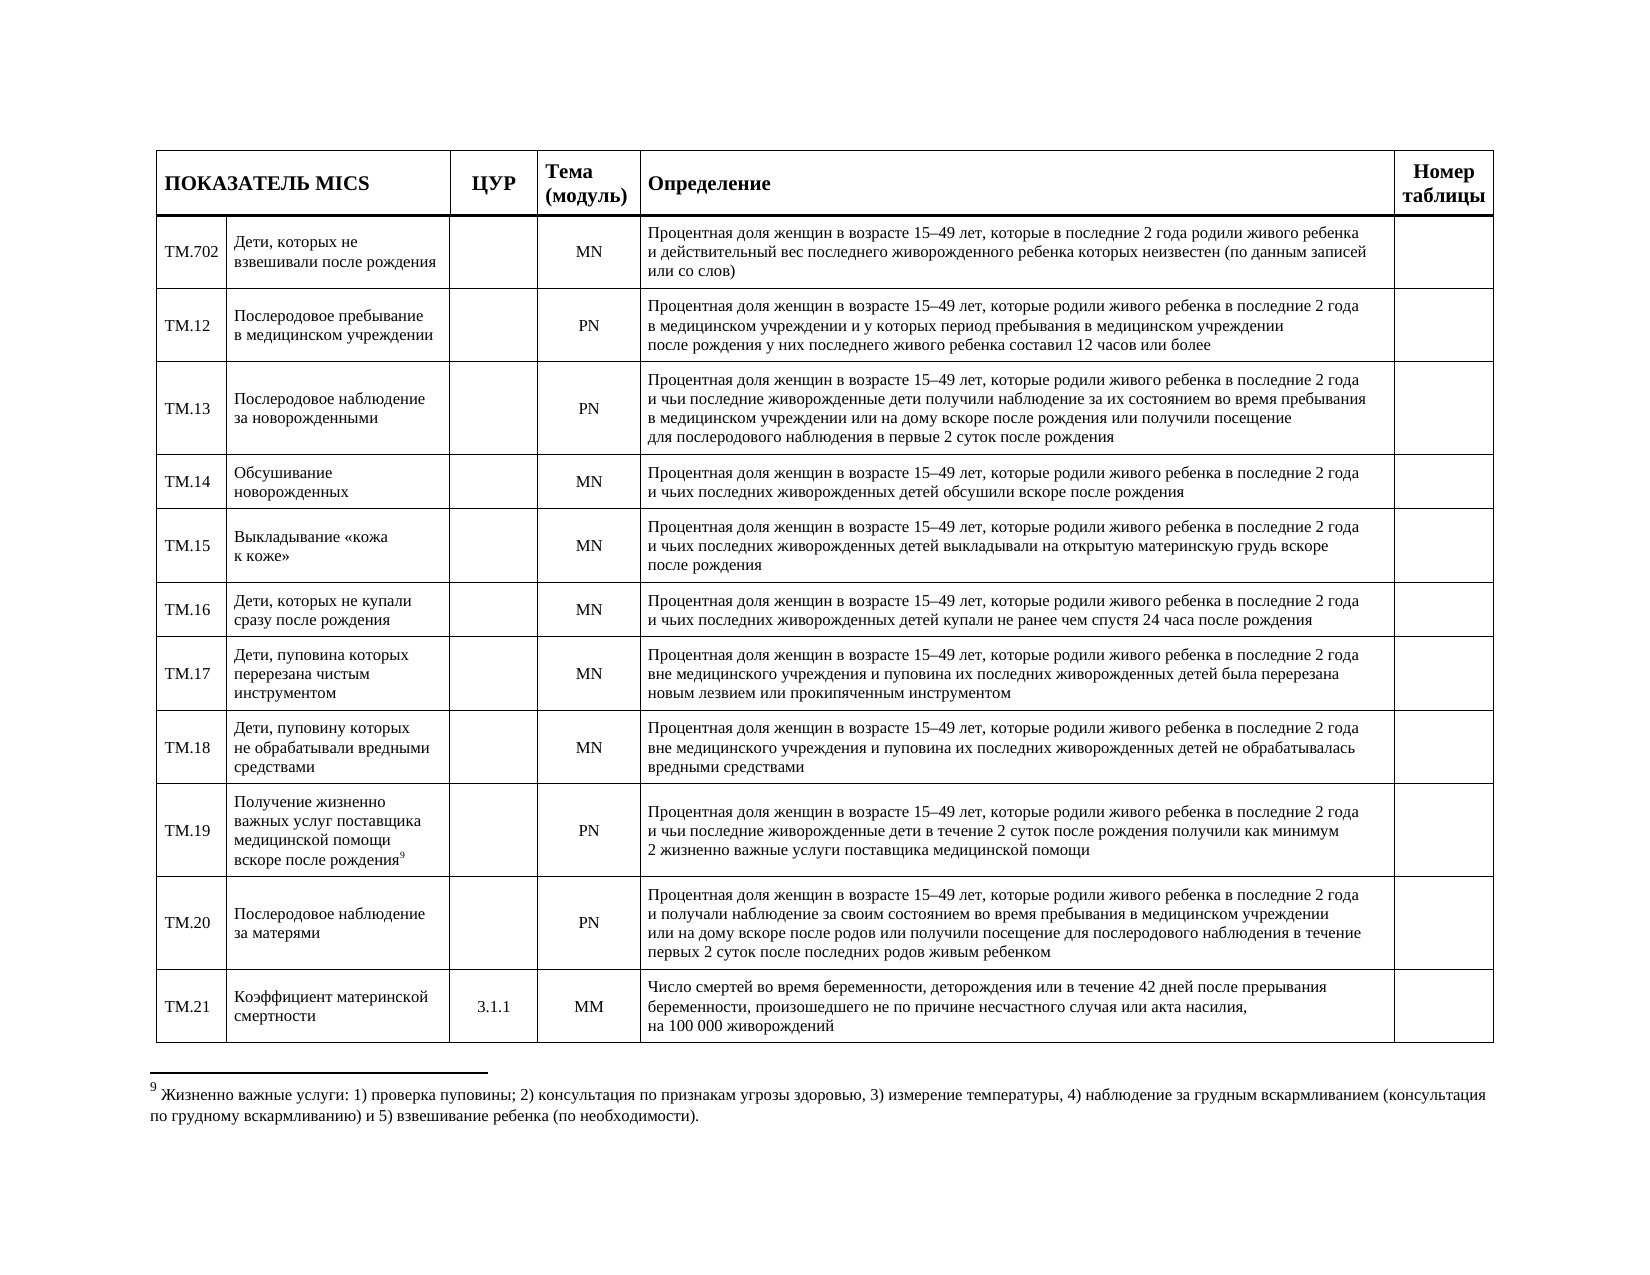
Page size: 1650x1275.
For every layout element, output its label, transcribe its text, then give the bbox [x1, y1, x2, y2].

table_cell TM.14 [157, 455, 226, 508]
table_cell Число смертей во время беременности, деторождения или в течение 42 дней после прерывания беременности, произошедшего не по причине несчастного случая или акта насилия, на 100 000 живорождений [641, 970, 1394, 1042]
table_cell [1395, 455, 1493, 508]
table_cell TM.702 [157, 217, 226, 288]
table_cell TM.16 [157, 583, 226, 636]
table_cell TM.18 [157, 711, 226, 783]
table_cell [450, 877, 537, 969]
table_header Тема (модуль) [538, 151, 640, 214]
table_header Номер таблицы [1395, 151, 1493, 214]
table_cell [1395, 362, 1493, 454]
table_cell [450, 509, 537, 582]
table_cell PN [538, 877, 640, 969]
table_cell Процентная доля женщин в возрасте 15–49 лет, которые в последние 2 года родили живого ребенка и действительный вес последнего живорожденного ребенка которых неизвестен (по данным записей или со слов) [641, 217, 1394, 288]
table_cell [450, 784, 537, 876]
table_header Определение [641, 151, 1394, 214]
table_cell MN [538, 217, 640, 288]
table_cell MN [538, 583, 640, 636]
table_cell Обсушивание новорожденных [227, 455, 449, 508]
table_cell Дети, которых не купали сразу после рождения [227, 583, 449, 636]
table_cell Процентная доля женщин в возрасте 15–49 лет, которые родили живого ребенка в последние 2 года и чьих последних живорожденных детей выкладывали на открытую материнскую грудь вскоре после рождения [641, 509, 1394, 582]
table_cell Процентная доля женщин в возрасте 15–49 лет, которые родили живого ребенка в последние 2 года вне медицинского учреждения и пуповина их последних живорожденных детей была перерезана новым лезвием или прокипяченным инструментом [641, 637, 1394, 710]
table_cell [1395, 217, 1493, 288]
table_cell MN [538, 637, 640, 710]
table_cell MN [538, 455, 640, 508]
table_cell [1395, 970, 1493, 1042]
table_cell [1395, 583, 1493, 636]
table_cell MN [538, 711, 640, 783]
table_cell [450, 711, 537, 783]
table_cell Послеродовое наблюдение за новорожденными [227, 362, 449, 454]
table_header ЦУР [451, 151, 537, 214]
table_cell [1395, 711, 1493, 783]
table_cell TM.21 [157, 970, 226, 1042]
table_cell [1395, 289, 1493, 361]
table_cell [1395, 509, 1493, 582]
table_cell Процентная доля женщин в возрасте 15–49 лет, которые родили живого ребенка в последние 2 года и чьих последних живорожденных детей купали не ранее чем спустя 24 часа после рождения [641, 583, 1394, 636]
table_cell [1395, 877, 1493, 969]
table_cell [450, 583, 537, 636]
table_cell [450, 362, 537, 454]
table_cell TM.17 [157, 637, 226, 710]
table_cell PN [538, 784, 640, 876]
table_cell TM.13 [157, 362, 226, 454]
table_cell Коэффициент материнской смертности [227, 970, 449, 1042]
table_cell [450, 637, 537, 710]
table_cell Дети, которых не взвешивали после рождения [227, 217, 449, 288]
table_cell Процентная доля женщин в возрасте 15–49 лет, которые родили живого ребенка в последние 2 года и чьих последних живорожденных детей обсушили вскоре после рождения [641, 455, 1394, 508]
table_cell TM.12 [157, 289, 226, 361]
table_cell TM.20 [157, 877, 226, 969]
table_cell Выкладывание «кожа к коже» [227, 509, 449, 582]
table_cell MM [538, 970, 640, 1042]
table_cell Послеродовое пребывание в медицинском учреждении [227, 289, 449, 361]
table_cell [1395, 784, 1493, 876]
table_cell [450, 289, 537, 361]
table_cell 3.1.1 [450, 970, 537, 1042]
table_cell [450, 455, 537, 508]
table_cell Процентная доля женщин в возрасте 15–49 лет, которые родили живого ребенка в последние 2 года и получали наблюдение за своим состоянием во время пребывания в медицинском учреждении или на дому вскоре после родов или получили посещение для послеродового наблюдения в течение первых 2 суток после последних родов живым ребенком [641, 877, 1394, 969]
table_cell [1395, 637, 1493, 710]
table_cell Дети, пуповину которых не обрабатывали вредными средствами [227, 711, 449, 783]
table_cell TM.15 [157, 509, 226, 582]
table_cell PN [538, 289, 640, 361]
table_cell Дети, пуповина которых перерезана чистым инструментом [227, 637, 449, 710]
table_cell Процентная доля женщин в возрасте 15–49 лет, которые родили живого ребенка в последние 2 года вне медицинского учреждения и пуповина их последних живорожденных детей не обрабатывалась вредными средствами [641, 711, 1394, 783]
table_cell Процентная доля женщин в возрасте 15–49 лет, которые родили живого ребенка в последние 2 года и чьи последние живорожденные дети получили наблюдение за их состоянием во время пребывания в медицинском учреждении или на дому вскоре после рождения или получили посещение для послеродового наблюдения в первые 2 суток после рождения [641, 362, 1394, 454]
table_cell TM.19 [157, 784, 226, 876]
table_cell [450, 217, 537, 288]
table_cell Получение жизненно важных услуг поставщика медицинской помощи вскоре после рождения [227, 784, 449, 876]
table_cell Послеродовое наблюдение за матерями [227, 877, 449, 969]
table_cell MN [538, 509, 640, 582]
table_cell Процентная доля женщин в возрасте 15–49 лет, которые родили живого ребенка в последние 2 года в медицинском учреждении и у которых период пребывания в медицинском учреждении после рождения у них последнего живого ребенка составил 12 часов или более [641, 289, 1394, 361]
table_header ПОКАЗАТЕЛЬ MICS [157, 151, 450, 214]
table_cell Процентная доля женщин в возрасте 15–49 лет, которые родили живого ребенка в последние 2 года и чьи последние живорожденные дети в течение 2 суток после рождения получили как минимум 2 жизненно важные услуги поставщика медицинской помощи [641, 784, 1394, 876]
table_cell PN [538, 362, 640, 454]
